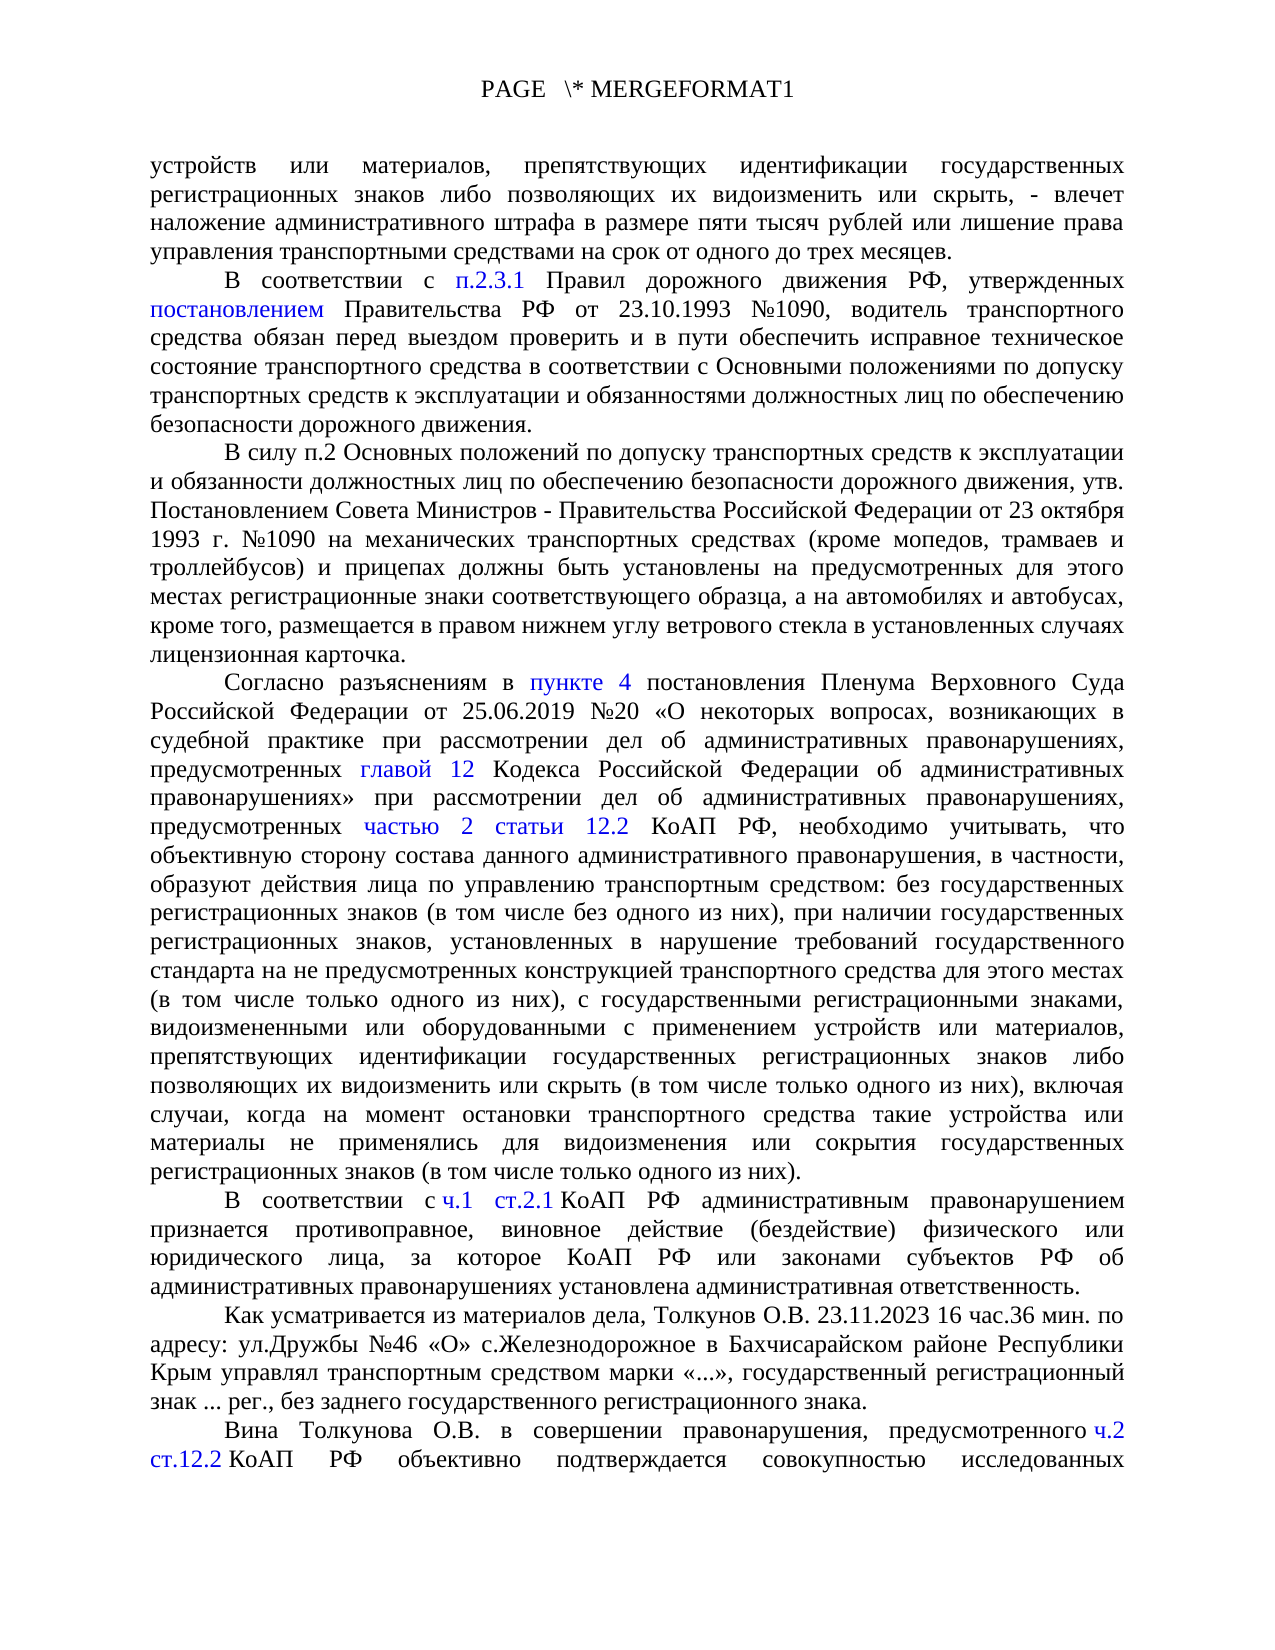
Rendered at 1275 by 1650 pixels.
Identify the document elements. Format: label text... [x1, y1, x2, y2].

text Согласно разъяснениям в пункте 4 постановления Пленума Верховного Суда Российской Федерации от 25.06.2019 №20 «О некоторых вопросах, возникающих в судебной практике при рассмотрении дел об административных правонарушениях, предусмотренных главой 12 Кодекса Российской Федерации об административных правонарушениях» при рассмотрении дел об административных правонарушениях, предусмотренных частью 2 статьи 12.2 КоАП РФ, необходимо учитывать, что объективную сторону состава данного административного правонарушения, в частности, образуют действия лица по управлению транспортным средством: без государственных регистрационных знаков (в том числе без одного из них), при наличии государственных регистрационных знаков, установленных в нарушение требований государственного стандарта на не предусмотренных конструкцией транспортного средства для этого местах (в том числе только одного из них), с государственными регистрационными знаками, видоизмененными или оборудованными с применением устройств или материалов, препятствующих идентификации государственных регистрационных знаков либо позволяющих их видоизменить или скрыть (в том числе только одного из них), включая случаи, когда на момент остановки транспортного средства такие устройства или материалы не применялись для видоизменения или сокрытия государственных регистрационных знаков (в том числе только одного из них). [150, 667, 1125, 1185]
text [150, 1415, 1125, 1472]
text В соответствии с п.2.3.1 Правил дорожного движения РФ, утвержденных постановлением Правительства РФ от 23.10.1993 №1090, водитель транспортного средства обязан перед выездом проверить и в пути обеспечить исправное техническое состояние транспортного средства в соответствии с Основными положениями по допуску транспортных средств к эксплуатации и обязанностями должностных лиц по обеспечению безопасности дорожного движения. [150, 265, 1125, 437]
text Как усматривается из материалов дела, Толкунов О.В. 23.11.2023 16 час.36 мин. по адресу: ул.Дружбы №46 «О» с.Железнодорожное в Бахчисарайском районе Республики Крым управлял транспортным средством марки «...», государственный регистрационный знак ... рег., без заднего государственного регистрационного знака. [150, 1300, 1125, 1415]
text В соответствии с ч.1 ст.2.1 КоАП РФ административным правонарушением признается противоправное, виновное действие (бездействие) физического или юридического лица, за которое КоАП РФ или законами субъектов РФ об административных правонарушениях установлена административная ответственность. [150, 1185, 1125, 1300]
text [150, 150, 1125, 265]
text В силу п.2 Основных положений по допуску транспортных средств к эксплуатации и обязанности должностных лиц по обеспечению безопасности дорожного движения, утв. Постановлением Совета Министров - Правительства Российской Федерации от 23 октября 1993 г. №1090 на механических транспортных средствах (кроме мопедов, трамваев и троллейбусов) и прицепах должны быть установлены на предусмотренных для этого местах регистрационные знаки соответствующего образца, а на автомобилях и автобусах, кроме того, размещается в правом нижнем углу ветрового стекла в установленных случаях лицензионная карточка. [150, 437, 1125, 667]
